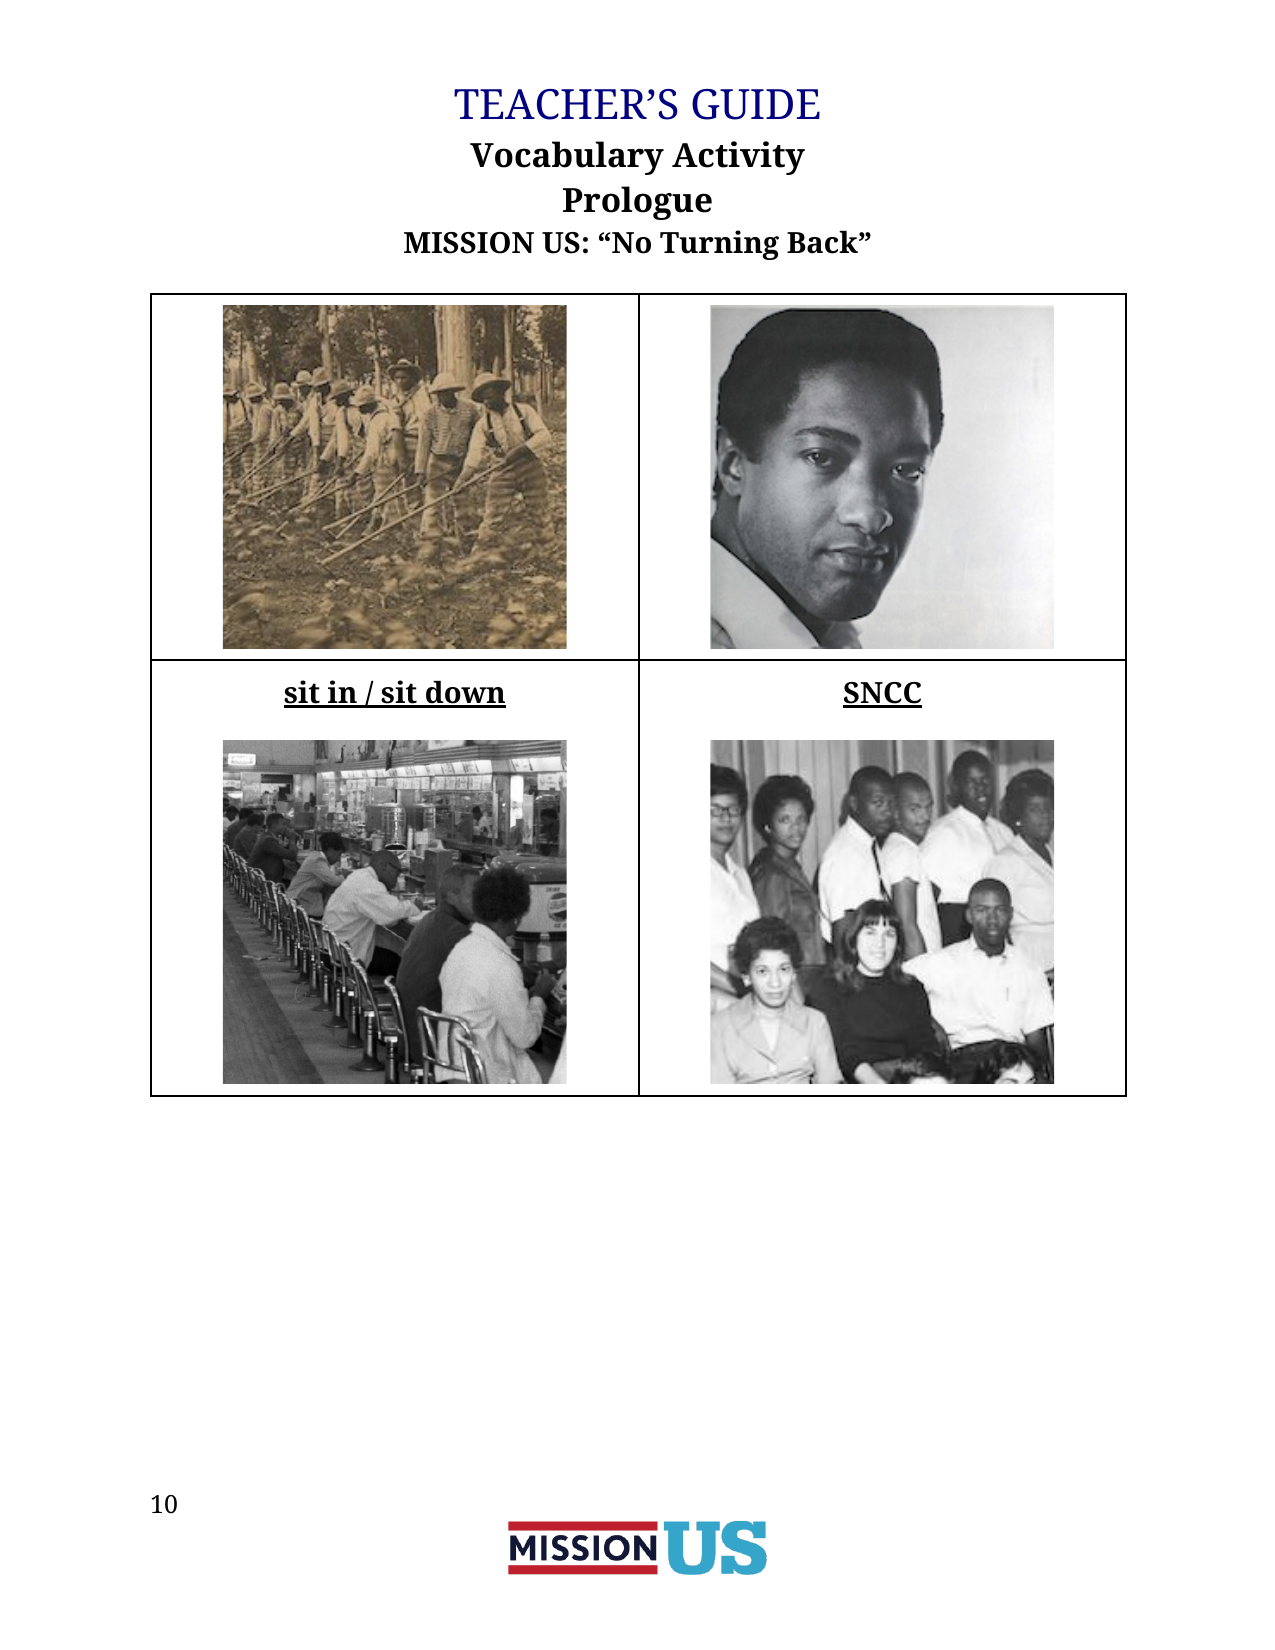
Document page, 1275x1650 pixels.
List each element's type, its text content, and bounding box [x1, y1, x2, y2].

picture [508, 1521, 767, 1575]
table_cell SNCC [640, 661, 1125, 1094]
table_cell Sam Cooke [640, 295, 1125, 659]
picture [710, 305, 1055, 649]
picture [710, 740, 1055, 1084]
picture [222, 305, 567, 649]
table_cell sit in / sit down [152, 661, 638, 1094]
table_cell Parchman [152, 295, 638, 659]
picture [222, 740, 567, 1084]
